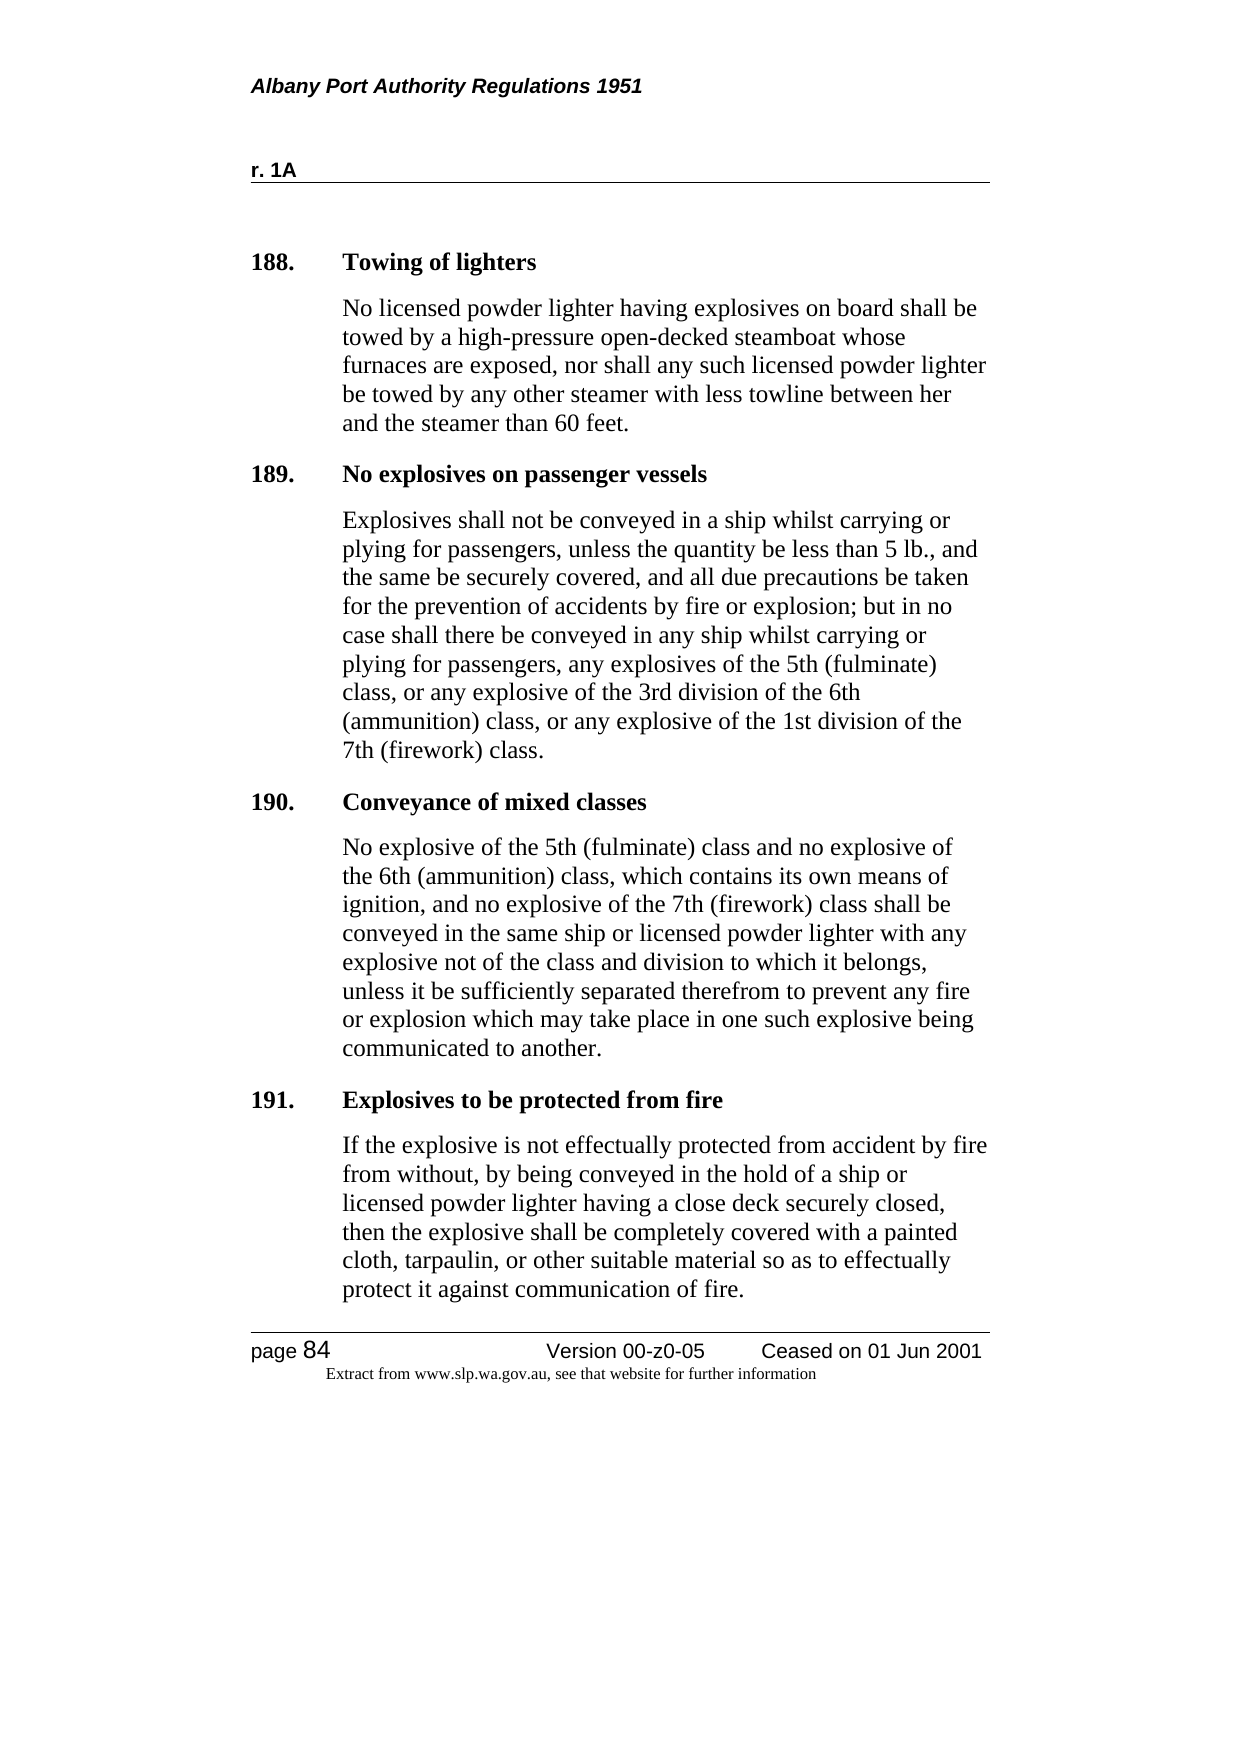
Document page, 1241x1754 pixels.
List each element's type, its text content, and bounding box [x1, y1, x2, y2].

text No licensed powder lighter having explosives on board shall be towed by a high-pressure open-decked steamboat whose furnaces are exposed, nor shall any such licensed powder lighter be towed by any other steamer with less towline between her and the steamer than 60 feet. [251, 293, 990, 437]
text If the explosive is not effectually protected from accident by fire from without, by being conveyed in the hold of a ship or licensed powder lighter having a close deck securely closed, then the explosive shall be completely covered with a painted cloth, tarpaulin, or other suitable material so as to effectually protect it against communication of fire. [251, 1130, 990, 1303]
text Explosives shall not be conveyed in a ship whilst carrying or plying for passengers, unless the quantity be less than 5 lb., and the same be securely covered, and all due precautions be taken for the prevention of accidents by fire or explosion; but in no case shall there be conveyed in any ship whilst carrying or plying for passengers, any explosives of the 5th (fulminate) class, or any explosive of the 3rd division of the 6th (ammunition) class, or any explosive of the 1st division of the 7th (firework) class. [251, 505, 990, 764]
subtitle 190. Conveyance of mixed classes [251, 787, 990, 815]
subtitle 189. No explosives on passenger vessels [251, 459, 990, 488]
subtitle 188. Towing of lighters [251, 247, 990, 276]
text No explosive of the 5th (fulminate) class and no explosive of the 6th (ammunition) class, which contains its own means of ignition, and no explosive of the 7th (firework) class shall be conveyed in the same ship or licensed powder lighter with any explosive not of the class and division to which it belongs, unless it be sufficiently separated therefrom to prevent any fire or explosion which may take place in one such explosive being communicated to another. [251, 832, 990, 1062]
subtitle 191. Explosives to be protected from fire [251, 1085, 990, 1114]
